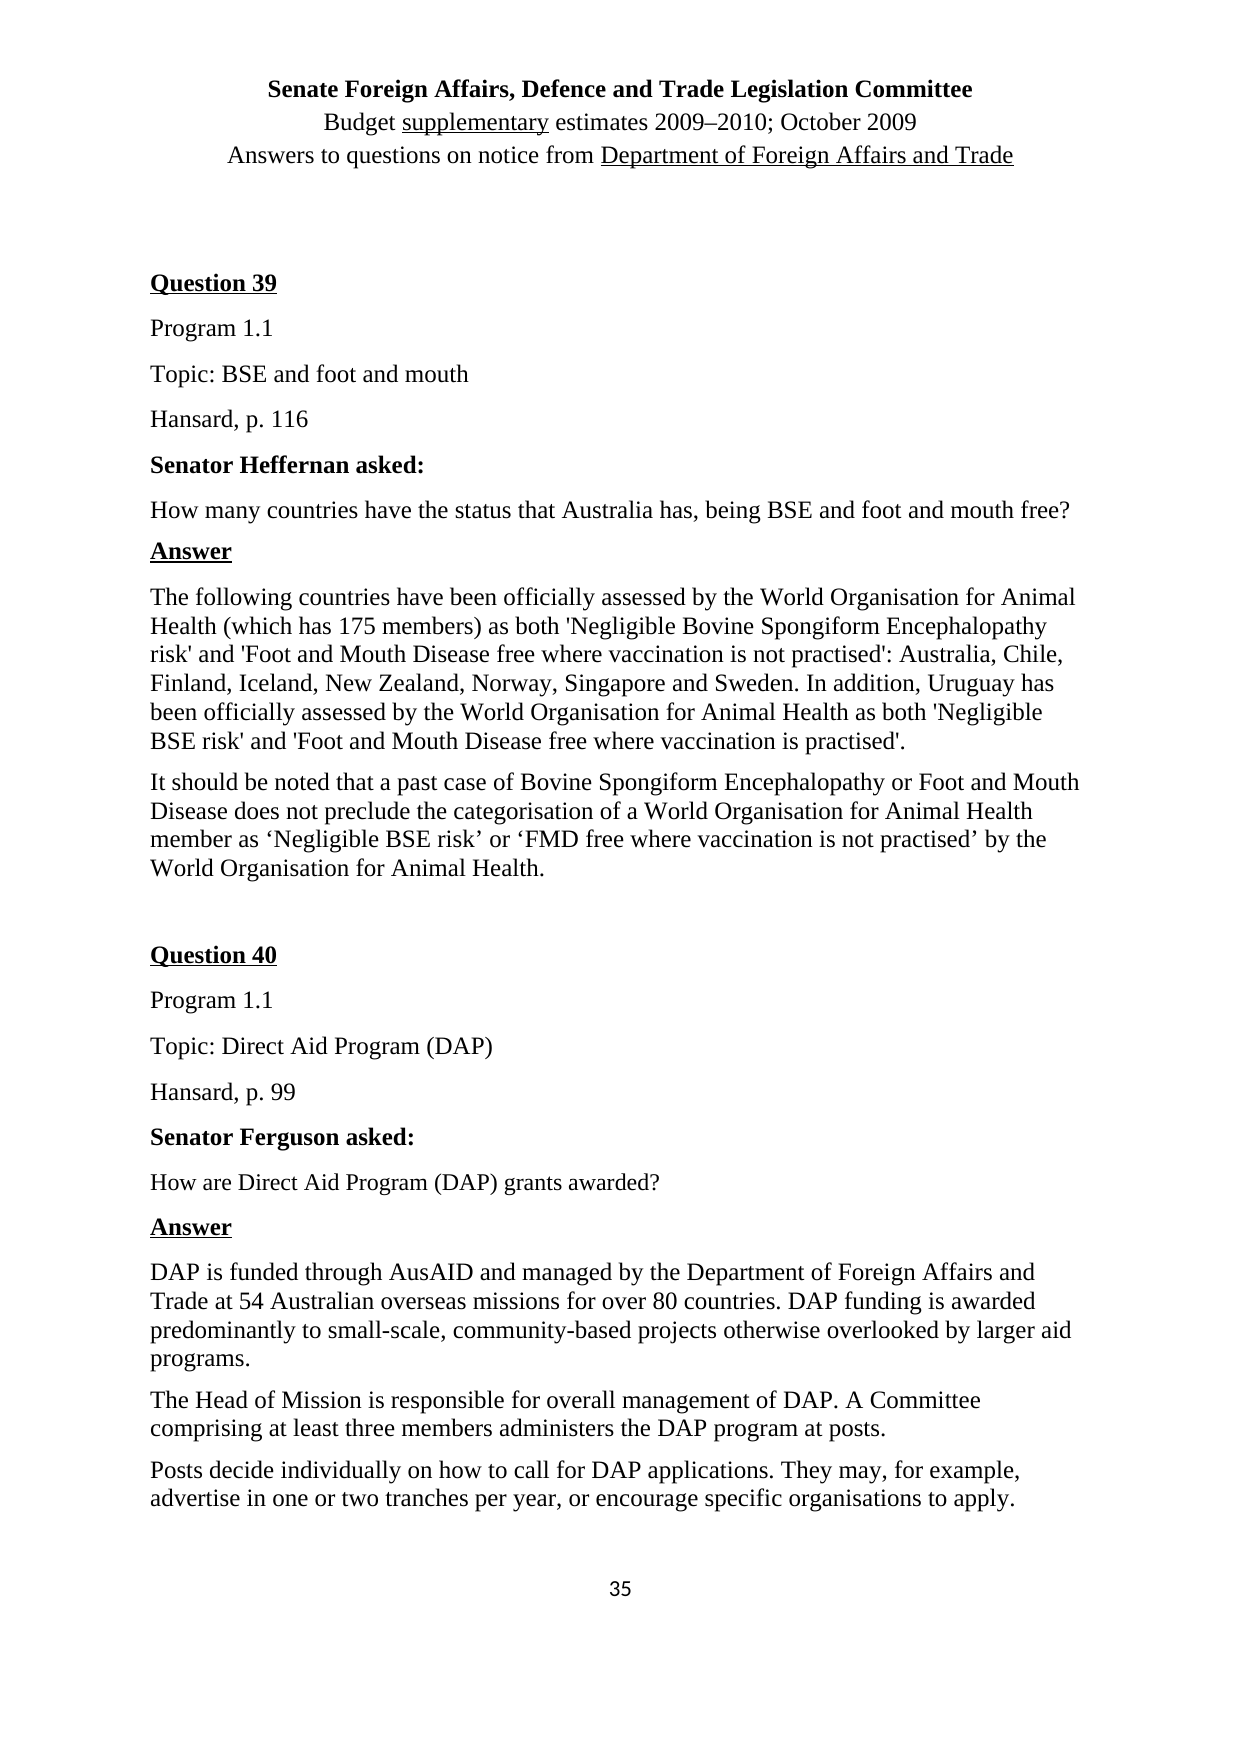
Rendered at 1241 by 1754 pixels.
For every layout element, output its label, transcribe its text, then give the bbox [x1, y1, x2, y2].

text Program 1.1 [150, 313, 1090, 342]
text Hansard, p. 116 [150, 404, 1090, 433]
text How are Direct Aid Program (DAP) grants awarded? [150, 1168, 1090, 1195]
text Answer [150, 536, 1090, 565]
text Topic: Direct Aid Program (DAP) [150, 1031, 1090, 1060]
text The Head of Mission is responsible for overall management of DAP. A Committee comprising at least three members administers the DAP program at posts. [150, 1385, 1090, 1442]
text Senator Ferguson asked: [150, 1122, 1090, 1151]
text It should be noted that a past case of Bovine Spongiform Encephalopathy or Foot and Mouth Disease does not preclude the categorisation of a World Organisation for Animal Health member as ‘Negligible BSE risk’ or ‘FMD free where vaccination is not practised’ by the World Organisation for Animal Health. [150, 767, 1090, 882]
text DAP is funded through AusAID and managed by the Department of Foreign Affairs and Trade at 54 Australian overseas missions for over 80 countries. DAP funding is awarded predominantly to small-scale, community-based projects otherwise overlooked by larger aid programs. [150, 1257, 1090, 1372]
text Answer [150, 1212, 1090, 1241]
text How many countries have the status that Australia has, being BSE and foot and mouth free? [150, 495, 1090, 524]
text The following countries have been officially assessed by the World Organisation for Animal Health (which has 175 members) as both 'Negligible Bovine Spongiform Encephalopathy risk' and 'Foot and Mouth Disease free where vaccination is not practised': , , , , , , and . In addition, Uruguay has been officially assessed by the World Organisation for Animal Health as both 'Negligible BSE risk' and 'Foot and Mouth Disease free where vaccination is practised'. [150, 582, 1090, 754]
text Program 1.1 [150, 986, 1090, 1014]
text Question 40 [150, 940, 1090, 969]
text Topic: BSE and foot and mouth [150, 359, 1090, 387]
text Question 39 [150, 268, 1090, 296]
text Posts decide individually on how to call for DAP applications. They may, for example, advertise in one or two tranches per year, or encourage specific organisations to apply. [150, 1455, 1090, 1512]
text Senator Heffernan asked: [150, 450, 1090, 478]
text Hansard, p. 99 [150, 1077, 1090, 1105]
